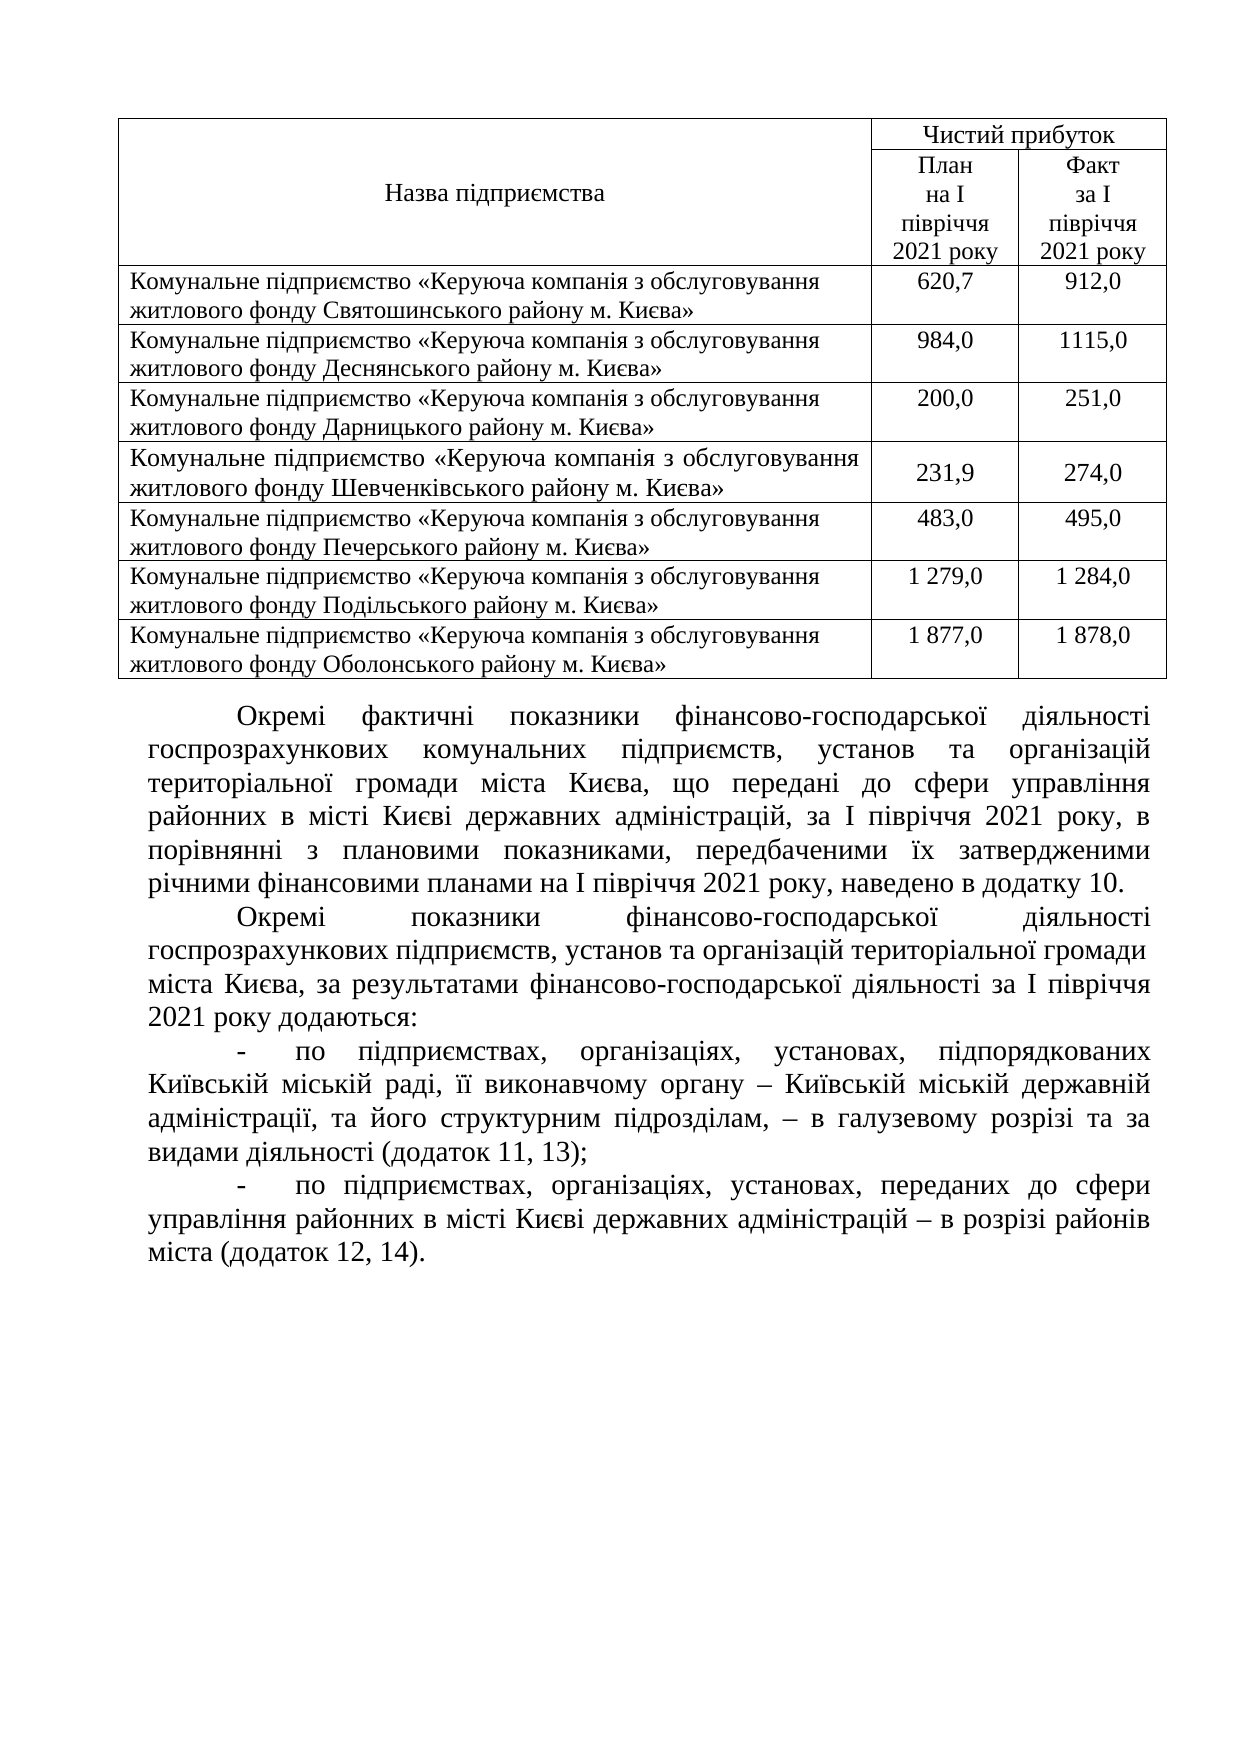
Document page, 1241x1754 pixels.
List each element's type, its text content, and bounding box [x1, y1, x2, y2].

text Окремі показники фінансово-господарської діяльності госпрозрахункових підприємств, установ та організацій територіальної громади [148, 899, 1152, 966]
table_cell 200,0 [872, 383, 1018, 441]
table_cell 251,0 [1019, 383, 1166, 441]
table_cell Комунальне підприємство «Керуюча компанія з обслуговування житлового фонду Святошинського району м. Києва» [119, 266, 871, 324]
table_cell Комунальне підприємство «Керуюча компанія з обслуговування житлового фонду Подільського району м. Києва» [119, 561, 871, 619]
text Окремі фактичні показники фінансово-господарської діяльності госпрозрахункових комунальних підприємств, установ та організацій територіальної громади міста Києва, що передані до сфери управління районних в місті Києві державних адміністрацій, за І півріччя 2021 року, в порівнянні з плановими показниками, передбаченими їх затвердженими річними фінансовими планами на І півріччя 2021 року, наведено в додатку 10. [148, 698, 1152, 899]
table_cell 1 279,0 [872, 561, 1018, 619]
text - по підприємствах, організаціях, установах, переданих до сфери управління районних в місті Києві державних адміністрацій – в розрізі районів міста (додаток 12, 14). [148, 1167, 1152, 1268]
table_cell 1 877,0 [872, 620, 1018, 677]
table_cell 231,9 [872, 442, 1018, 502]
table_cell 1115,0 [1019, 325, 1166, 382]
table_cell 912,0 [1019, 266, 1166, 324]
table_cell 483,0 [872, 503, 1018, 560]
table_cell 274,0 [1019, 442, 1166, 502]
table_cell 1 284,0 [1019, 561, 1166, 619]
table_cell Комунальне підприємство «Керуюча компанія з обслуговування житлового фонду Печерського району м. Києва» [119, 503, 871, 560]
text - по підприємствах, організаціях, установах, підпорядкованих Київській міській раді, її виконавчому органу – Київській міській державній адміністрації, та його структурним підрозділам, – в галузевому розрізі та за видами діяльності (додаток 11, 13); [148, 1033, 1152, 1167]
table_cell 495,0 [1019, 503, 1166, 560]
table_cell Комунальне підприємство «Керуюча компанія з обслуговування житлового фонду Деснянського району м. Києва» [119, 325, 871, 382]
table_cell 1 878,0 [1019, 620, 1166, 677]
table_cell 984,0 [872, 325, 1018, 382]
table_cell Комунальне підприємство «Керуюча компанія з обслуговування житлового фонду Шевченківського району м. Києва» [119, 442, 871, 502]
table_cell Факт за І півріччя 2021 року [1019, 150, 1166, 265]
table_cell Комунальне підприємство «Керуюча компанія з обслуговування житлового фонду Оболонського району м. Києва» [119, 620, 871, 677]
table_cell Комунальне підприємство «Керуюча компанія з обслуговування житлового фонду Дарницького району м. Києва» [119, 383, 871, 441]
table_header Назва підприємства [119, 119, 871, 265]
table_cell План на І півріччя 2021 року [872, 150, 1018, 265]
text міста Києва, за результатами фінансово-господарської діяльності за І півріччя 2021 року додаються: [148, 966, 1152, 1033]
table_cell 620,7 [872, 266, 1018, 324]
table_header Чистий прибуток [872, 119, 1166, 149]
